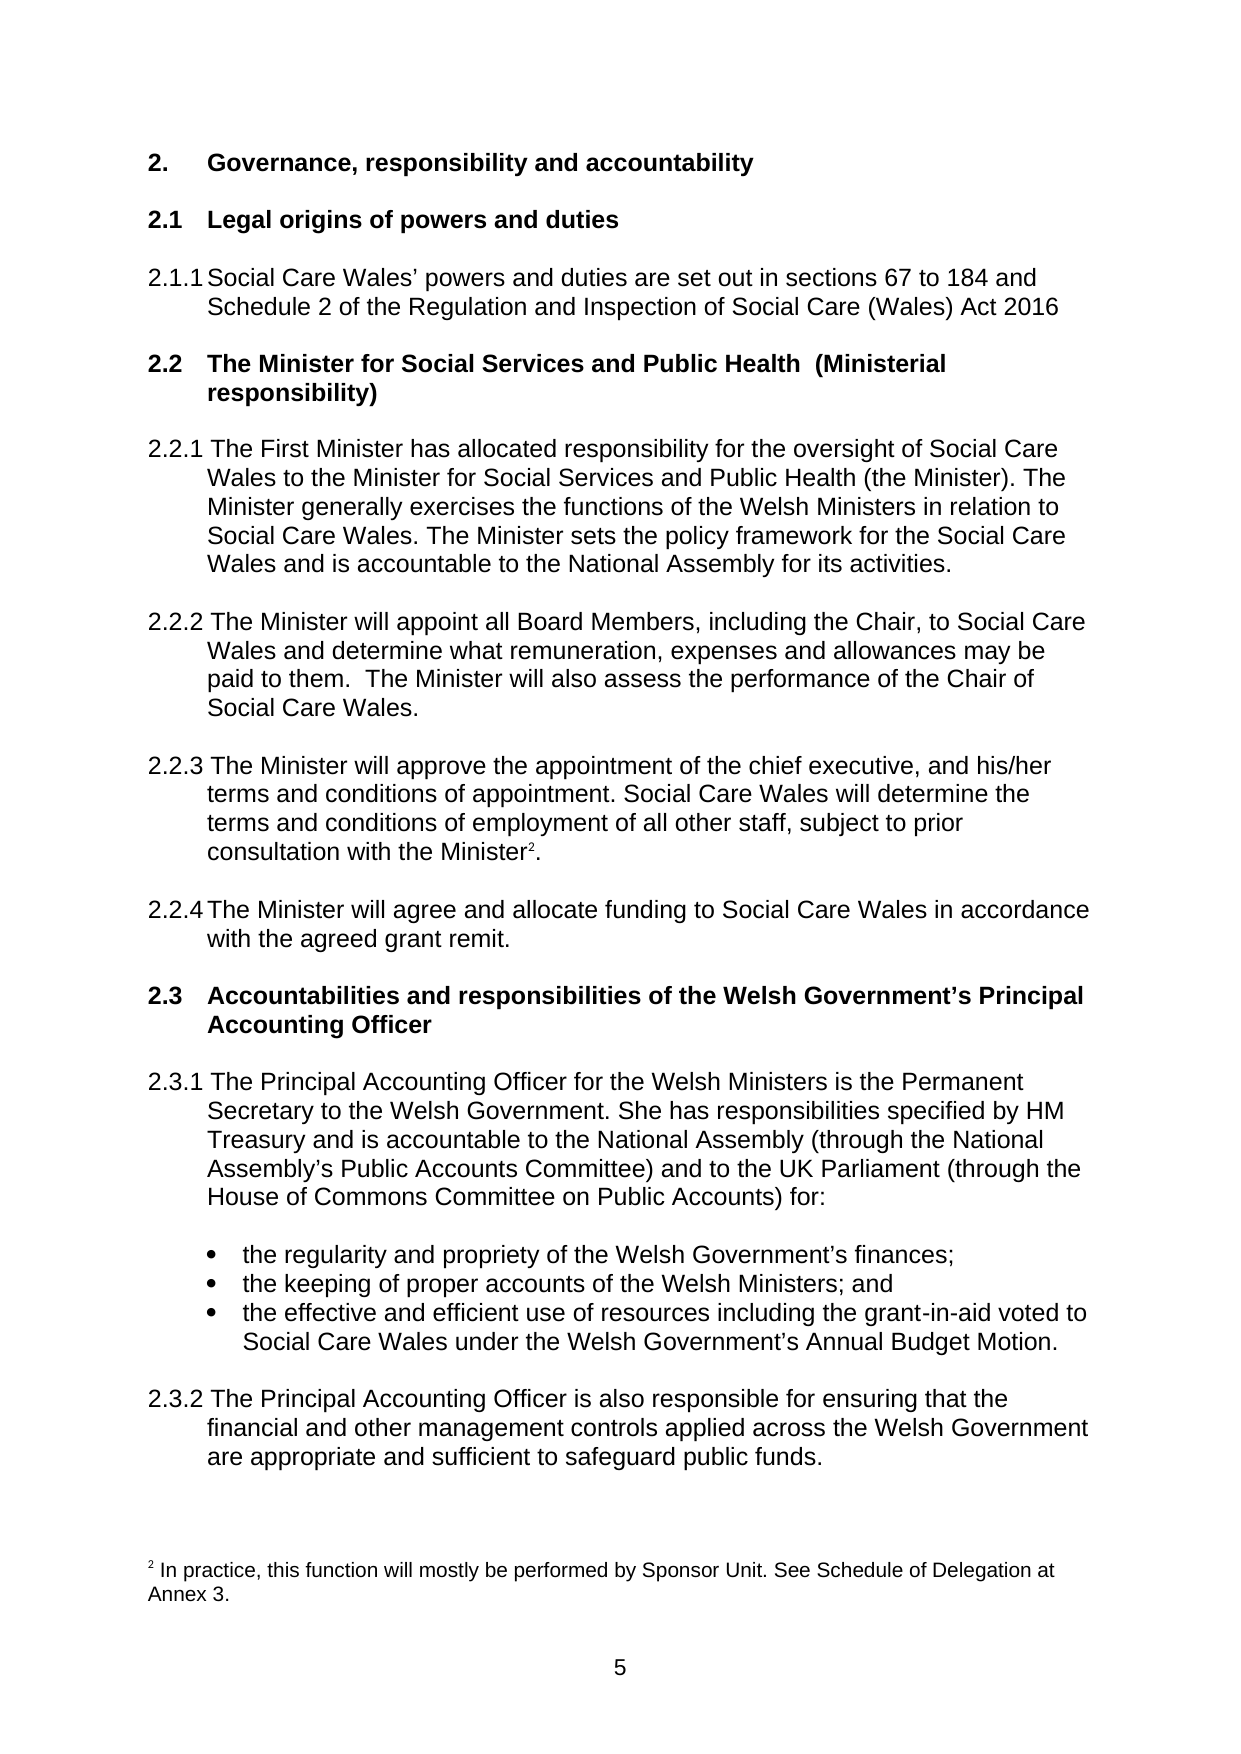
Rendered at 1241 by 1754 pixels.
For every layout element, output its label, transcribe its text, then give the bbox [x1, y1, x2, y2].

list Accountabilities and responsibilities of the Welsh Government’s Principal Accounting Officer [148, 981, 1092, 1039]
list Legal origins of powers and duties [148, 205, 1092, 234]
list Social Care Wales’ powers and duties are set out in sections 67 to 184 and Schedule 2 of the Regulation and Inspection of Social Care (Wales) Act 2016 [148, 263, 1092, 320]
list the keeping of proper accounts of the Welsh Ministers; and [207, 1269, 1092, 1298]
list Governance, responsibility and accountability [148, 148, 1092, 176]
list The Minister for Social Services and Public Health (Ministerial responsibility) [148, 349, 1092, 406]
list the effective and efficient use of resources including the grant-in-aid voted to Social Care Wales under the Welsh Government’s Annual Budget Motion. [207, 1298, 1092, 1355]
text 2.3.1 The Principal Accounting Officer for the Welsh Ministers is the Permanent Secretary to the Welsh Government. She has responsibilities specified by HM Treasury and is accountable to the National Assembly (through the National Assembly’s Public Accounts Committee) and to the UK Parliament (through the House of Commons Committee on Public Accounts) for: [148, 1067, 1092, 1211]
text 2.3.2 The Principal Accounting Officer is also responsible for ensuring that the financial and other management controls applied across the Welsh Government are appropriate and sufficient to safeguard public funds. [148, 1384, 1092, 1470]
text 2.2.4 The Minister will agree and allocate funding to Social Care Wales in accordance with the agreed grant remit. [148, 895, 1092, 952]
list the regularity and propriety of the Welsh Government’s finances; [207, 1240, 1092, 1269]
text 2.2.1 The First Minister has allocated responsibility for the oversight of Social Care Wales to the Minister for Social Services and Public Health (the Minister). The Minister generally exercises the functions of the Welsh Ministers in relation to Social Care Wales. The Minister sets the policy framework for the Social Care Wales and is accountable to the National Assembly for its activities. [148, 434, 1092, 578]
text 2.2.3 The Minister will approve the appointment of the chief executive, and his/her terms and conditions of appointment. Social Care Wales will determine the terms and conditions of employment of all other staff, subject to prior consultation with the Minister. [148, 751, 1092, 866]
text 2.2.2 The Minister will appoint all Board Members, including the Chair, to Social Care Wales and determine what remuneration, expenses and allowances may be paid to them. The Minister will also assess the performance of the Chair of Social Care Wales. [148, 607, 1092, 722]
